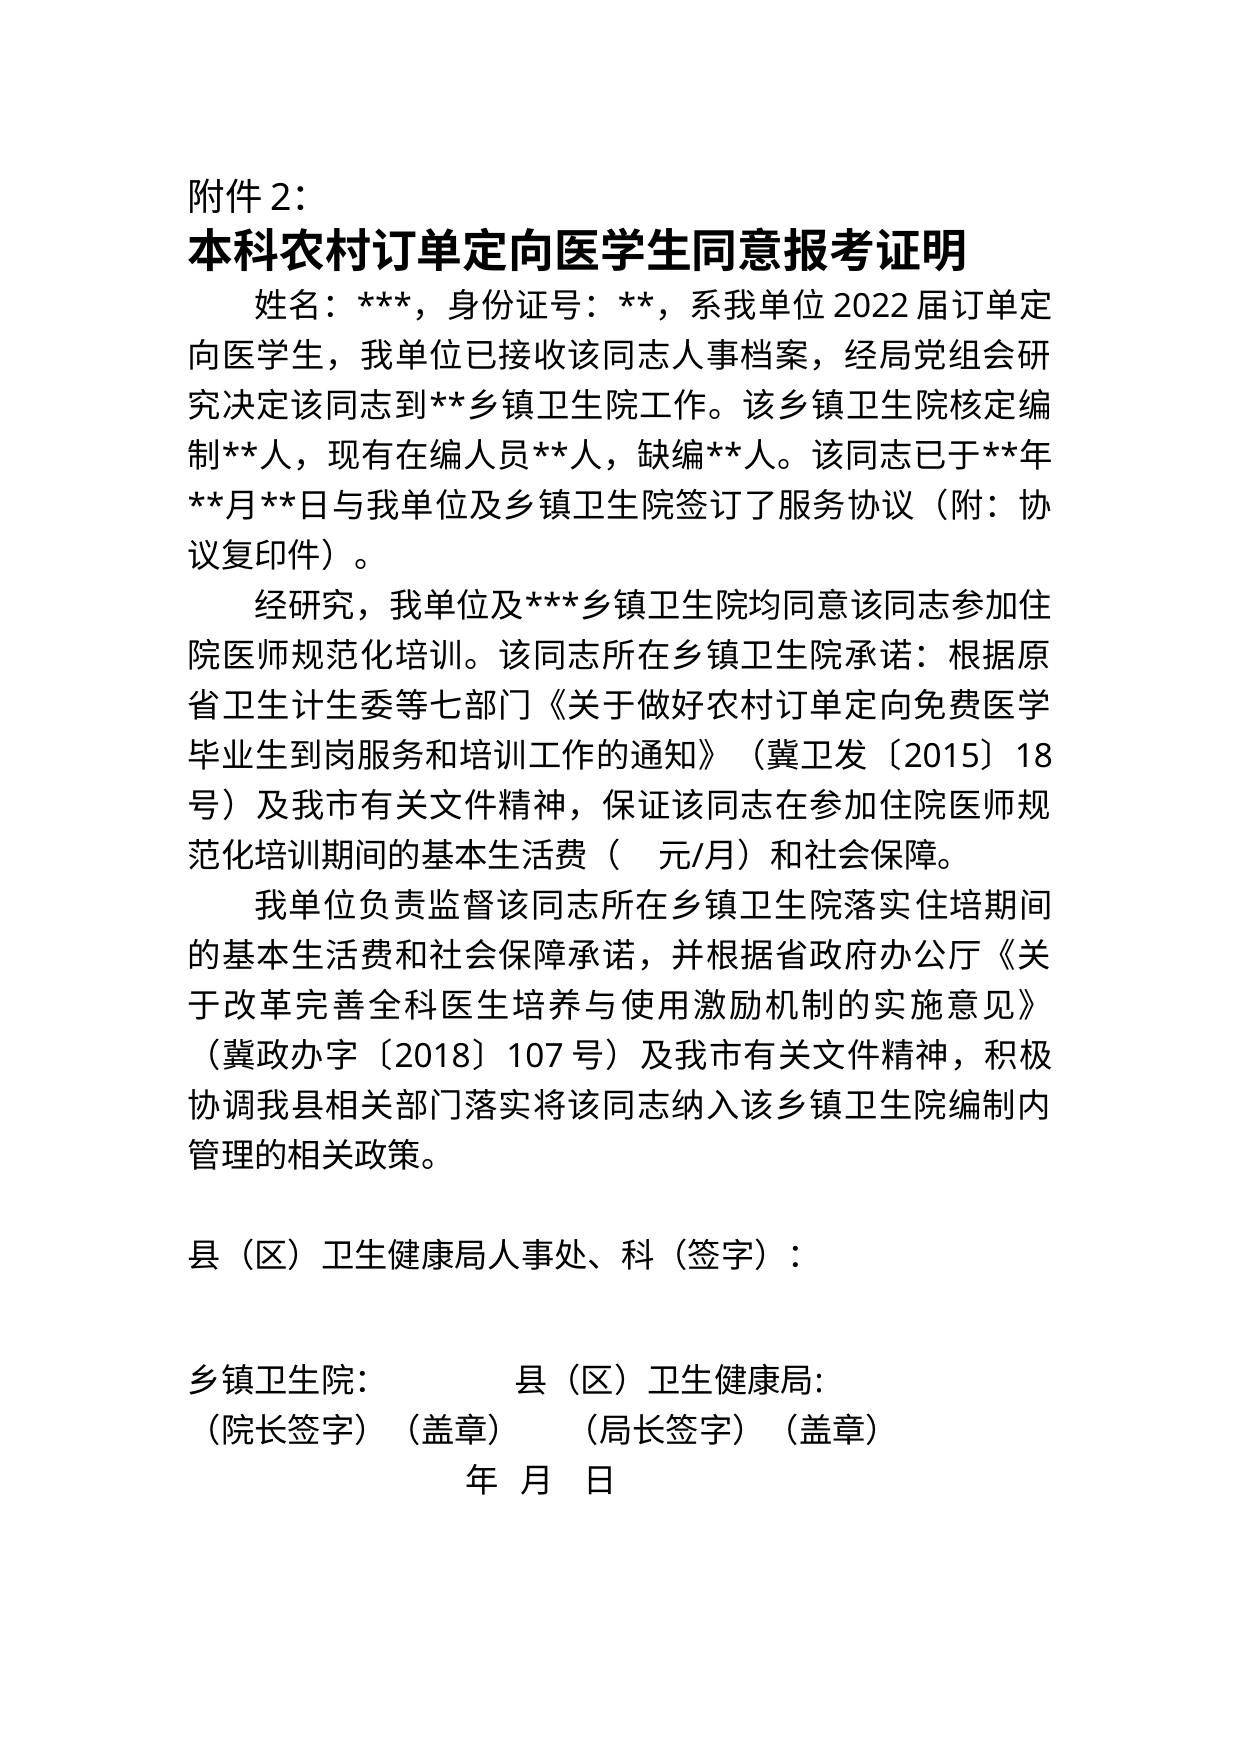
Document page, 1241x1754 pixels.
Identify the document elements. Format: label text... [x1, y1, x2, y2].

text 年 月 日 [187, 1452, 1053, 1502]
text 附件2： [187, 162, 1053, 227]
text 我单位负责监督该同志所在乡镇卫生院落实住培期间的基本生活费和社会保障承诺，并根据省政府办公厅《关于改革完善全科医生培养与使用激励机制的实施意见》（冀政办字〔2018〕107号）及我市有关文件精神，积极协调我县相关部门落实将该同志纳入该乡镇卫生院编制内管理的相关政策。 [187, 877, 1053, 1177]
text 乡镇卫生院： 县（区）卫生健康局: [187, 1352, 1053, 1402]
text （院长签字）（盖章） （局长签字）（盖章） [187, 1402, 1053, 1452]
text 本科农村订单定向医学生同意报考证明 [187, 227, 1053, 277]
text 经研究，我单位及***乡镇卫生院均同意该同志参加住院医师规范化培训。该同志所在乡镇卫生院承诺：根据原省卫生计生委等七部门《关于做好农村订单定向免费医学毕业生到岗服务和培训工作的通知》（冀卫发〔2015〕18号）及我市有关文件精神，保证该同志在参加住院医师规范化培训期间的基本生活费（ 元/月）和社会保障。 [187, 577, 1053, 877]
text 姓名：***，身份证号：**，系我单位2022届订单定向医学生，我单位已接收该同志人事档案，经局党组会研究决定该同志到**乡镇卫生院工作。该乡镇卫生院核定编制**人，现有在编人员**人，缺编**人。该同志已于**年**月**日与我单位及乡镇卫生院签订了服务协议（附：协议复印件）。 [187, 277, 1053, 577]
text 县（区）卫生健康局人事处、科（签字）： [187, 1227, 1053, 1277]
